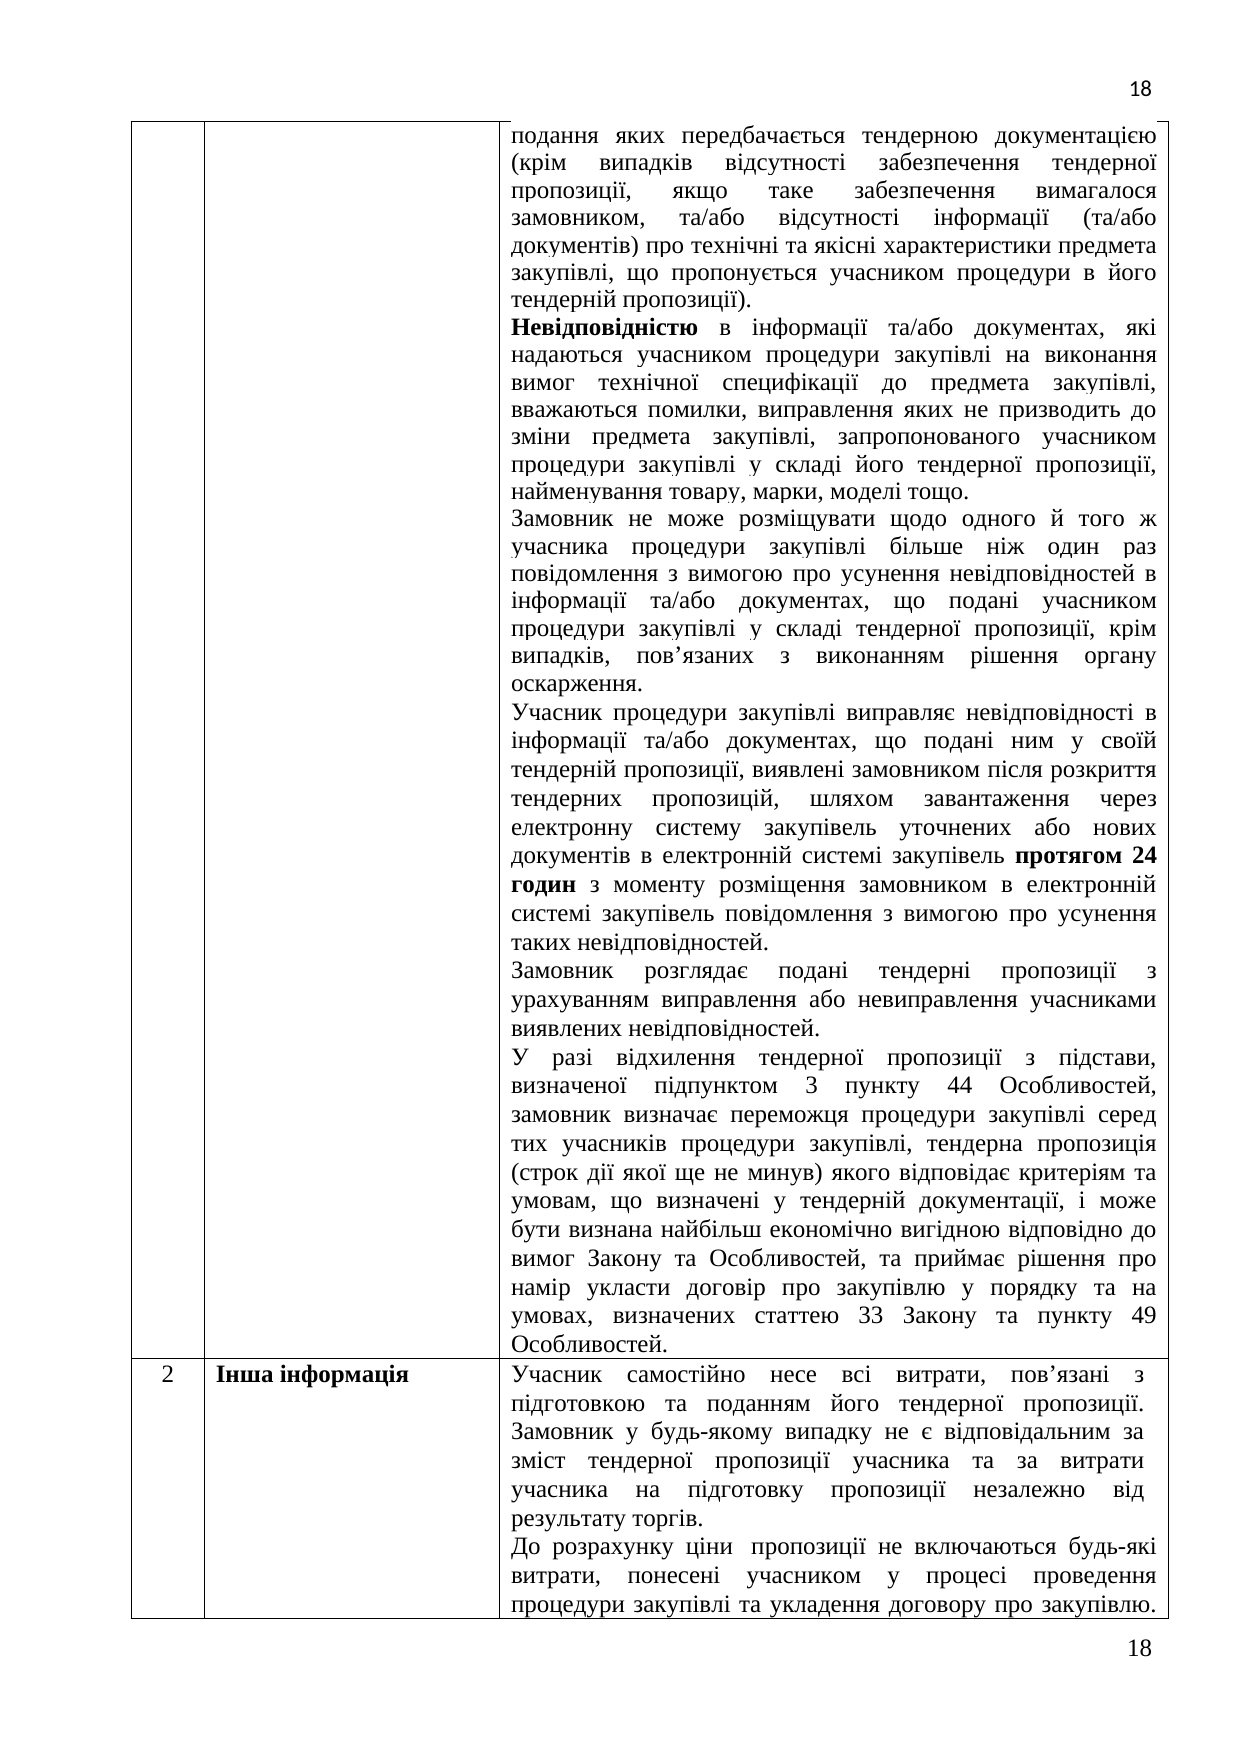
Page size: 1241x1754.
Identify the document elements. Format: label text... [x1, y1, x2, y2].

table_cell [500, 1359, 1168, 1618]
table_cell 2 [132, 1359, 204, 1618]
table_cell 1 [132, 122, 204, 1358]
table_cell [500, 122, 1168, 1358]
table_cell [205, 122, 499, 1358]
table_cell Інша інформація [205, 1359, 499, 1618]
